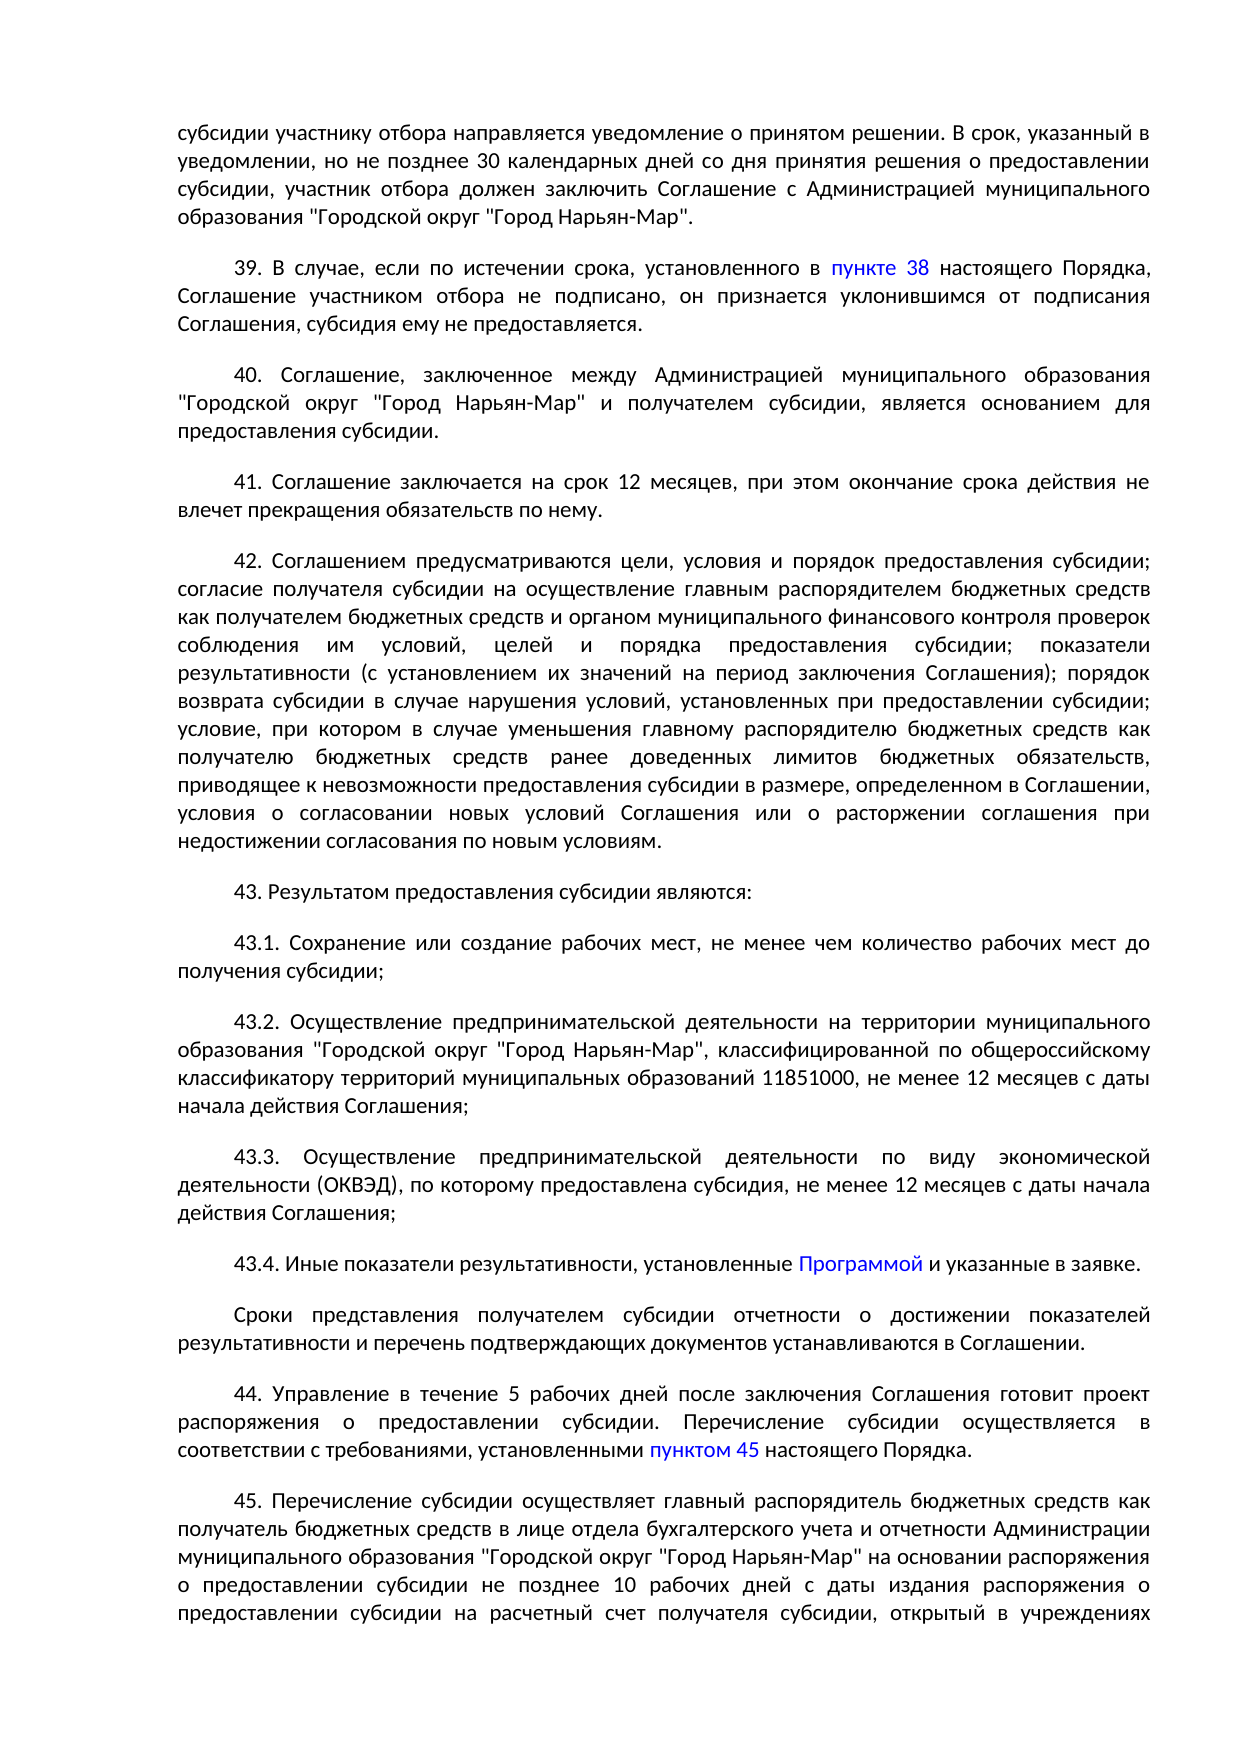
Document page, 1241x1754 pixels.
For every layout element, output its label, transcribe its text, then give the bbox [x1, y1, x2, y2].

text 39. В случае, если по истечении срока, установленного в пункте 38 настоящего Порядка, Соглашение участником отбора не подписано, он признается уклонившимся от подписания Соглашения, субсидия ему не предоставляется. [177, 253, 1152, 337]
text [177, 118, 1152, 230]
text 43.2. Осуществление предпринимательской деятельности на территории муниципального образования "Городской округ "Город Нарьян-Мар", классифицированной по общероссийскому классификатору территорий муниципальных образований 11851000, не менее 12 месяцев с даты начала действия Соглашения; [177, 1007, 1152, 1119]
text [177, 1486, 1152, 1626]
text 42. Соглашением предусматриваются цели, условия и порядок предоставления субсидии; согласие получателя субсидии на осуществление главным распорядителем бюджетных средств как получателем бюджетных средств и органом муниципального финансового контроля проверок соблюдения им условий, целей и порядка предоставления субсидии; показатели результативности (с установлением их значений на период заключения Соглашения); порядок возврата субсидии в случае нарушения условий, установленных при предоставлении субсидии; условие, при котором в случае уменьшения главному распорядителю бюджетных средств как получателю бюджетных средств ранее доведенных лимитов бюджетных обязательств, приводящее к невозможности предоставления субсидии в размере, определенном в Соглашении, условия о согласовании новых условий Соглашения или о расторжении соглашения при недостижении согласования по новым условиям. [177, 546, 1152, 854]
text 43.4. Иные показатели результативности, установленные Программой и указанные в заявке. [177, 1249, 1152, 1277]
text 41. Соглашение заключается на срок 12 месяцев, при этом окончание срока действия не влечет прекращения обязательств по нему. [177, 467, 1152, 523]
text 43. Результатом предоставления субсидии являются: [177, 877, 1152, 905]
text 43.3. Осуществление предпринимательской деятельности по виду экономической деятельности (ОКВЭД), по которому предоставлена субсидия, не менее 12 месяцев с даты начала действия Соглашения; [177, 1142, 1152, 1226]
text 40. Соглашение, заключенное между Администрацией муниципального образования "Городской округ "Город Нарьян-Мар" и получателем субсидии, является основанием для предоставления субсидии. [177, 360, 1152, 444]
text 44. Управление в течение 5 рабочих дней после заключения Соглашения готовит проект распоряжения о предоставлении субсидии. Перечисление субсидии осуществляется в соответствии с требованиями, установленными пунктом 45 настоящего Порядка. [177, 1379, 1152, 1463]
text Сроки представления получателем субсидии отчетности о достижении показателей результативности и перечень подтверждающих документов устанавливаются в Соглашении. [177, 1300, 1152, 1356]
text 43.1. Сохранение или создание рабочих мест, не менее чем количество рабочих мест до получения субсидии; [177, 928, 1152, 984]
